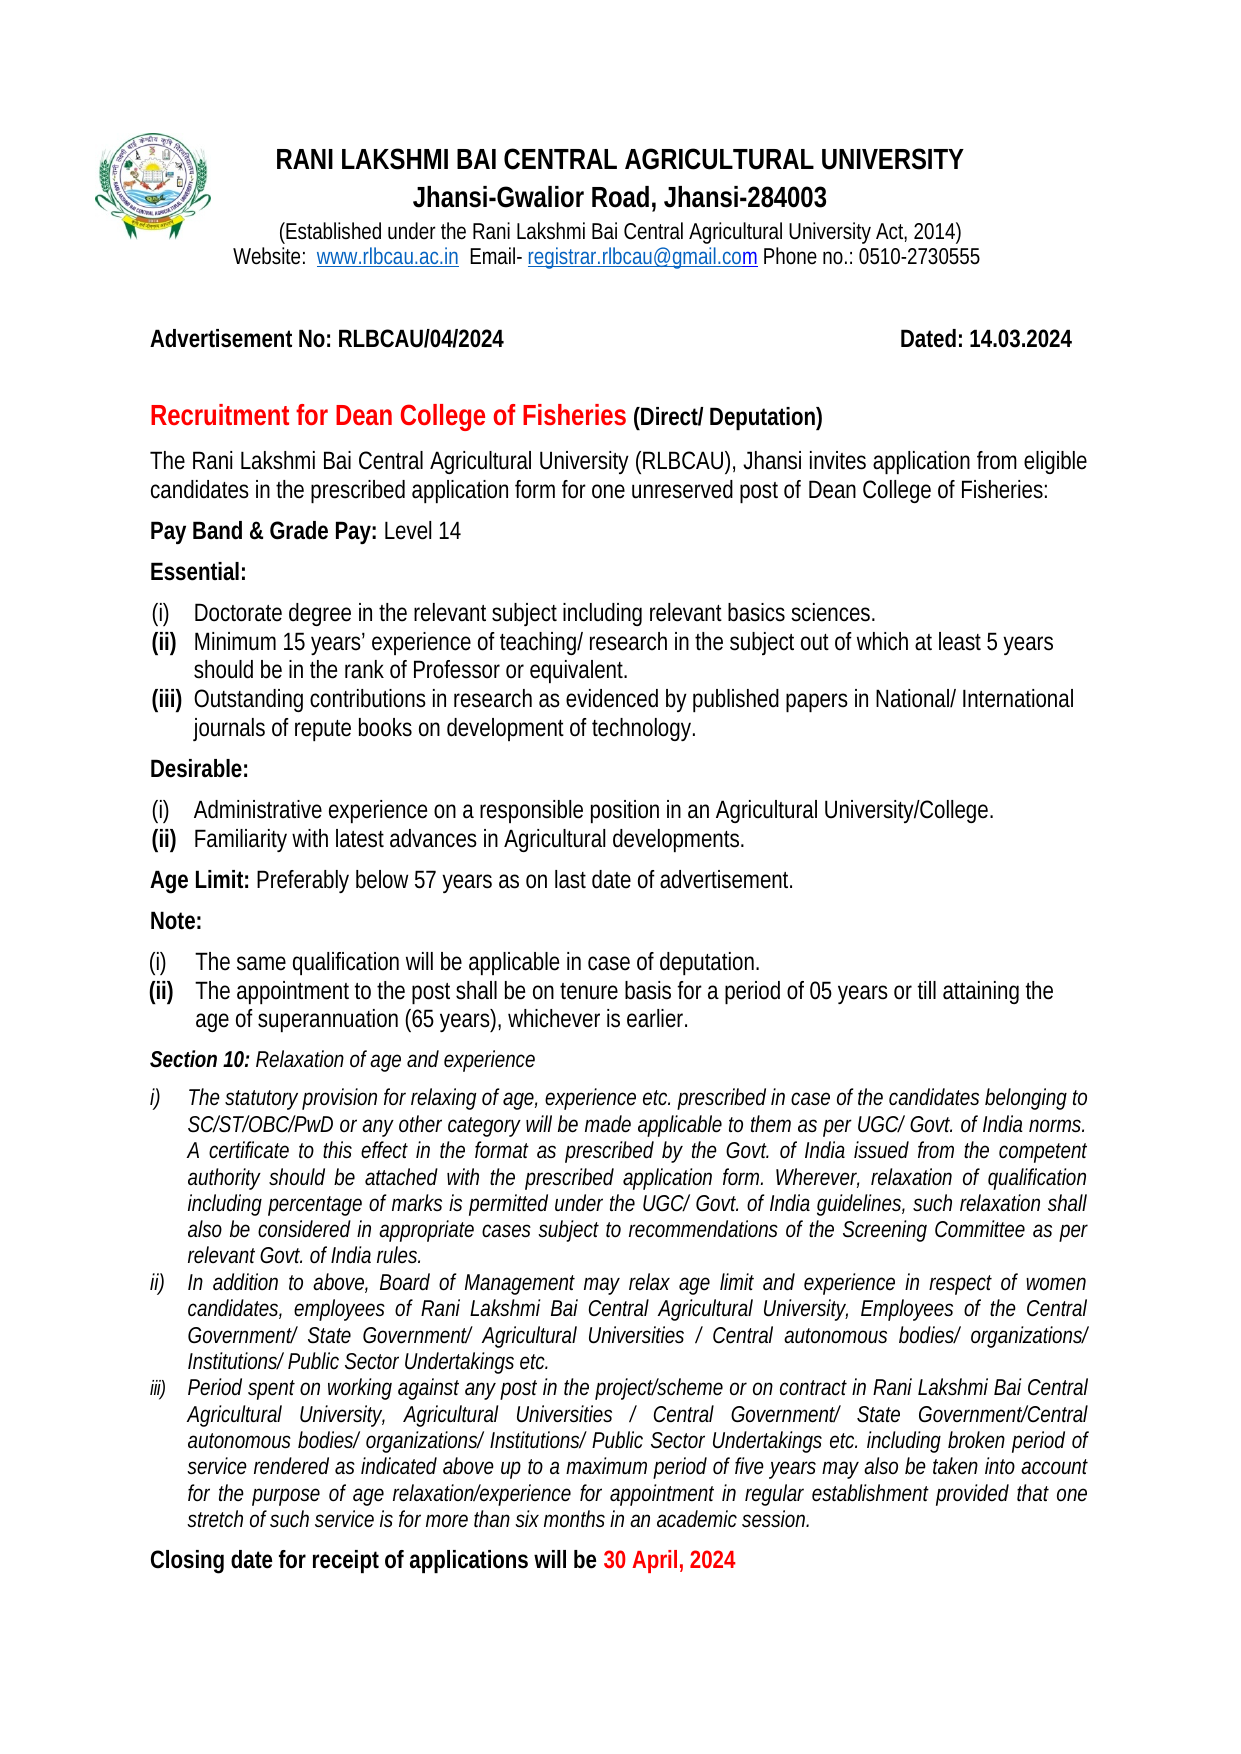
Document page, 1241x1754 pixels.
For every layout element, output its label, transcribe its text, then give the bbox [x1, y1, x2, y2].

text RANI LAKSHMI BAI CENTRAL AGRICULTURAL UNIVERSITY [211, 142, 1090, 175]
list Period spent on working against any post in the project/scheme or on contract in Rani Lakshmi Bai Central Agricultural University, Agricultural Universities / Central Government/ State Government/Central autonomous bodies/ organizations/ Institutions/ Public Sector Undertakings etc. including broken period of service rendered as indicated above up to a maximum period of five years may also be taken into account for the purpose of age relaxation/experience for appointment in regular establishment provided that one stretch of such service is for more than six months in an academic session. [150, 1374, 1090, 1532]
text Closing date for receipt of applications will be 30 April, 2024 [150, 1545, 1090, 1573]
list Outstanding contributions in research as evidenced by published papers in National/ International journals of repute books on development of technology. [151, 684, 1090, 741]
text The Rani Lakshmi Bai Central Agricultural University (RLBCAU), Jhansi invites application from eligible candidates in the prescribed application form for one unreserved post of Dean College of Fisheries: [150, 446, 1090, 503]
list Administrative experience on a responsible position in an Agricultural University/College. [151, 795, 1090, 824]
text Desirable: [150, 754, 1090, 782]
list The appointment to the post shall be on tenure basis for a period of 05 years or till attaining the age of superannuation (65 years), whichever is earlier. [148, 976, 1090, 1033]
text Age Limit: Preferably below 57 years as on last date of advertisement. [150, 865, 1090, 893]
list Familiarity with latest advances in Agricultural developments. [151, 824, 1090, 852]
text Advertisement No: RLBCAU/04/2024 Dated: 14.03.2024 [150, 323, 1099, 352]
text Pay Band & Grade Pay: Level 14 [150, 516, 1090, 544]
text Note: [150, 906, 1090, 934]
list Minimum 15 years’ experience of teaching/ research in the subject out of which at least 5 years should be in the rank of Professor or equivalent. [151, 627, 1090, 684]
text Section 10: Relaxation of age and experience [150, 1046, 1090, 1072]
text Essential: [150, 557, 1090, 586]
list The statutory provision for relaxing of age, experience etc. prescribed in case of the candidates belonging to SC/ST/OBC/PwD or any other category will be made applicable to them as per UGC/ Govt. of India norms. A certificate to this effect in the format as prescribed by the Govt. of India issued from the competent authority should be attached with the prescribed application form. Wherever, relaxation of qualification including percentage of marks is permitted under the UGC/ Govt. of India guidelines, such relaxation shall also be considered in appropriate cases subject to recommendations of the Screening Committee as per relevant Govt. of India rules. [150, 1084, 1090, 1269]
text Website: www.rlbcau.ac.in Email- registrar.rlbcau@gmail.com Phone no.: 0510-2730555 [225, 244, 988, 270]
list In addition to above, Board of Management may relax age limit and experience in respect of women candidates, employees of Rani Lakshmi Bai Central Agricultural University, Employees of the Central Government/ State Government/ Agricultural Universities / Central autonomous bodies/ organizations/ Institutions/ Public Sector Undertakings etc. [150, 1269, 1090, 1374]
text (Established under the Rani Lakshmi Bai Central Agricultural University Act, 2014) [150, 219, 1090, 244]
list Doctorate degree in the relevant subject including relevant basics sciences. [151, 598, 1090, 627]
text Recruitment for Dean College of Fisheries (Direct/ Deputation) [150, 398, 1037, 431]
text Jhansi-Gwalior Road, Jhansi-284003 [211, 180, 1090, 214]
list The same qualification will be applicable in case of deputation. [148, 947, 1090, 976]
picture [95, 133, 211, 240]
